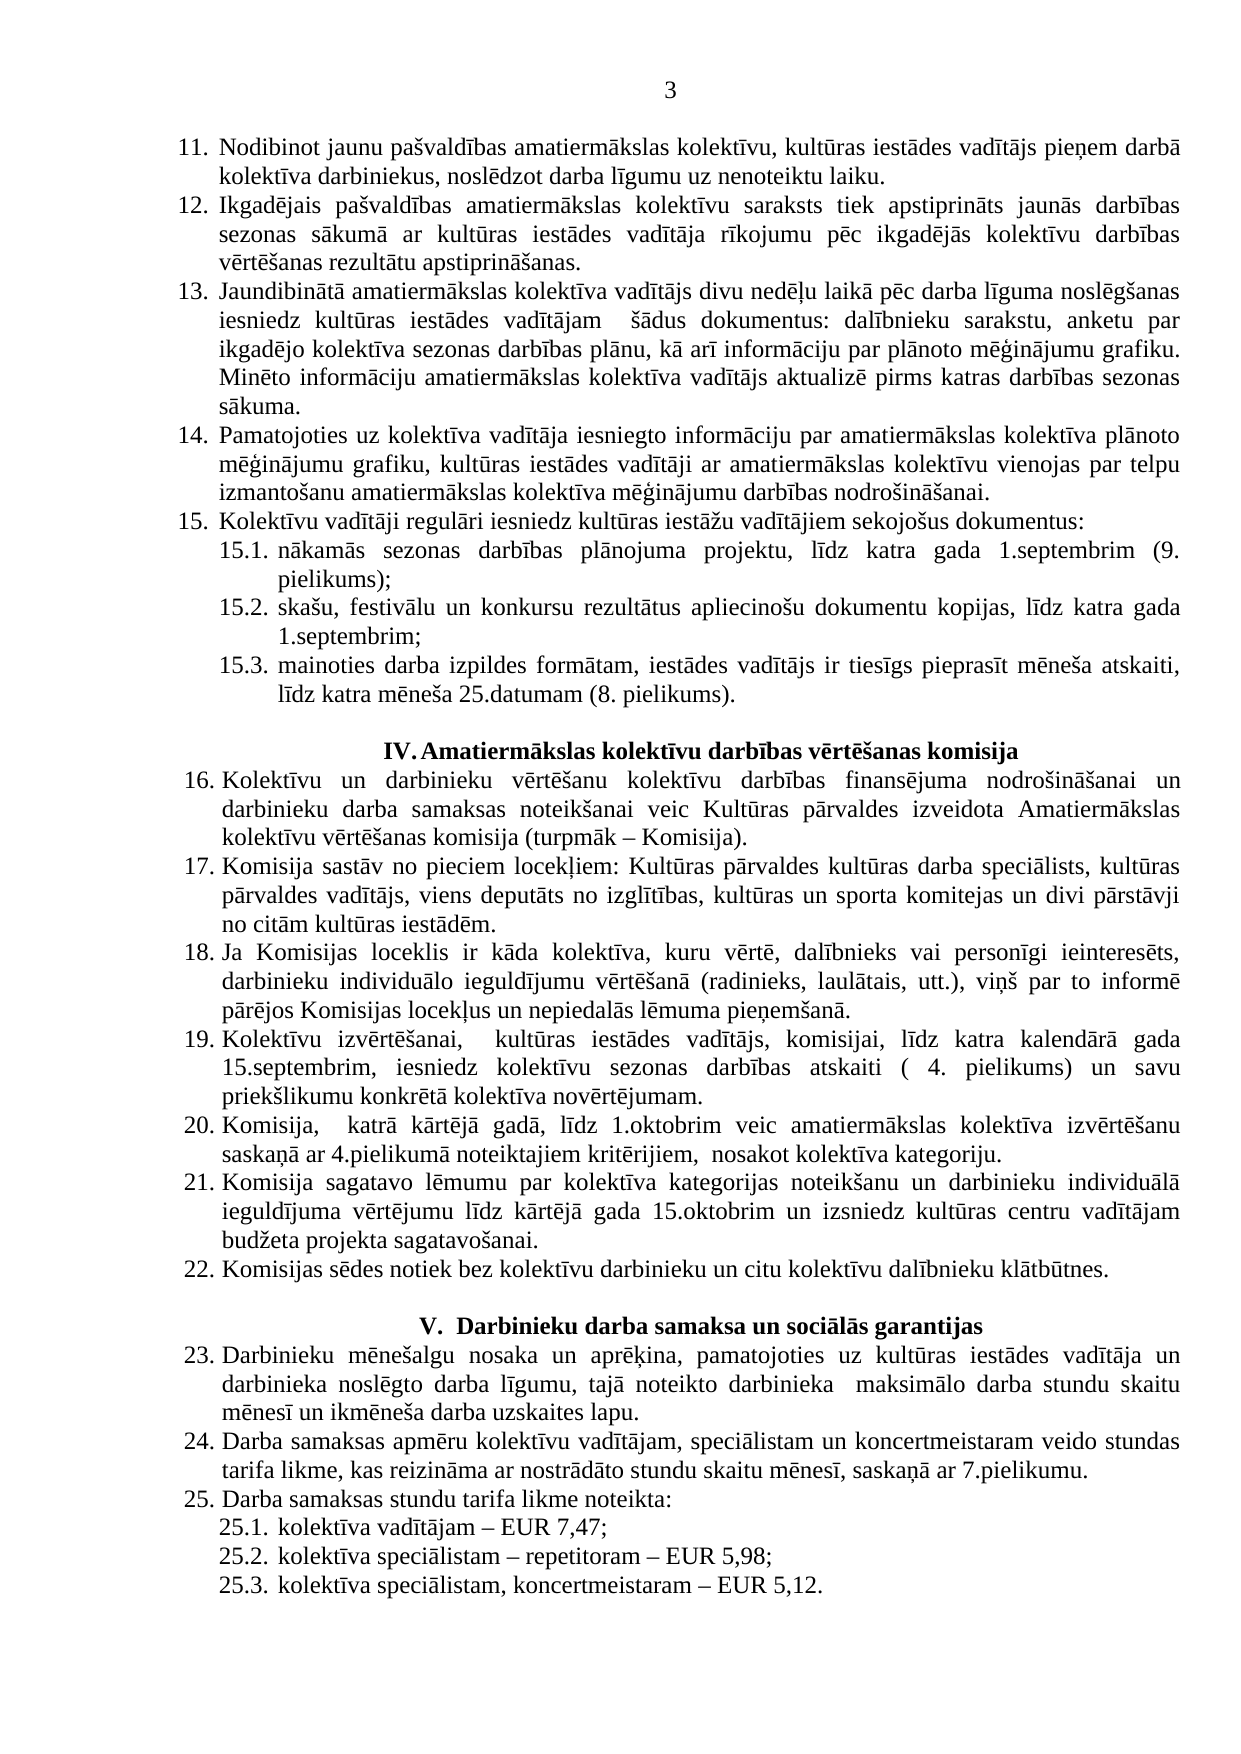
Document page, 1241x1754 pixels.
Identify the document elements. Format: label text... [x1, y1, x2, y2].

list Pamatojoties uz kolektīva vadītāja iesniegto informāciju par amatiermākslas kolektīva plānoto mēģinājumu grafiku, kultūras iestādes vadītāji ar amatiermākslas kolektīvu vienojas par telpu izmantošanu amatiermākslas kolektīva mēģinājumu darbības nodrošināšanai. [177, 420, 1181, 506]
list Jaundibinātā amatiermākslas kolektīva vadītājs divu nedēļu laikā pēc darba līguma noslēgšanas iesniedz kultūras iestādes vadītājam šādus dokumentus: dalībnieku sarakstu, anketu par ikgadējo kolektīva sezonas darbības plānu, kā arī informāciju par plānoto mēģinājumu grafiku. Minēto informāciju amatiermākslas kolektīva vadītājs aktualizē pirms katras darbības sezonas sākuma. [177, 276, 1181, 420]
list Darba samaksas stundu tarifa likme noteikta: [183, 1484, 1181, 1512]
list Komisijas sēdes notiek bez kolektīvu darbinieku un citu kolektīvu dalībnieku klātbūtnes. [183, 1254, 1181, 1282]
list kolektīva speciālistam, koncertmeistaram – EUR 5,12. [218, 1570, 1181, 1599]
list kolektīva speciālistam – repetitoram – EUR 5,98; [218, 1541, 1181, 1570]
list Komisija sagatavo lēmumu par kolektīva kategorijas noteikšanu un darbinieku individuālā ieguldījuma vērtējumu līdz kārtējā gada 15.oktobrim un izsniedz kultūras centru vadītājam budžeta projekta sagatavošanai. [183, 1167, 1181, 1254]
list mainoties darba izpildes formātam, iestādes vadītājs ir tiesīgs pieprasīt mēneša atskaiti, līdz katra mēneša 25.datumam (8. pielikums). [218, 650, 1181, 707]
list Darbinieku mēnešalgu nosaka un aprēķina, pamatojoties uz kultūras iestādes vadītāja un darbinieka noslēgto darba līgumu, tajā noteikto darbinieka maksimālo darba stundu skaitu mēnesī un ikmēneša darba uzskaites lapu. [183, 1340, 1181, 1426]
list skašu, festivālu un konkursu rezultātus apliecinošu dokumentu kopijas, līdz katra gada 1.septembrim; [218, 592, 1181, 650]
list Amatiermākslas kolektīvu darbības vērtēšanas komisija [221, 736, 1181, 765]
list kolektīva vadītājam – EUR 7,47; [218, 1512, 1181, 1541]
list Kolektīvu izvērtēšanai, kultūras iestādes vadītājs, komisijai, līdz katra kalendārā gada 15.septembrim, iesniedz kolektīvu sezonas darbības atskaiti ( 4. pielikums) un savu priekšlikumu konkrētā kolektīva novērtējumam. [183, 1024, 1181, 1110]
list Komisija, katrā kārtējā gadā, līdz 1.oktobrim veic amatiermākslas kolektīva izvērtēšanu saskaņā ar 4.pielikumā noteiktajiem kritērijiem, nosakot kolektīva kategoriju. [183, 1110, 1181, 1167]
list Nodibinot jaunu pašvaldības amatiermākslas kolektīvu, kultūras iestādes vadītājs pieņem darbā kolektīva darbiniekus, noslēdzot darba līgumu uz nenoteiktu laiku. [177, 132, 1181, 190]
list Ikgadējais pašvaldības amatiermākslas kolektīvu saraksts tiek apstiprināts jaunās darbības sezonas sākumā ar kultūras iestādes vadītāja rīkojumu pēc ikgadējās kolektīvu darbības vērtēšanas rezultātu apstiprināšanas. [177, 190, 1181, 276]
list Darba samaksas apmēru kolektīvu vadītājam, speciālistam un koncertmeistaram veido stundas tarifa likme, kas reizināma ar nostrādāto stundu skaitu mēnesī, saskaņā ar 7.pielikumu. [183, 1426, 1181, 1484]
list Darbinieku darba samaksa un sociālās garantijas [221, 1311, 1181, 1340]
list Kolektīvu vadītāji regulāri iesniedz kultūras iestāžu vadītājiem sekojošus dokumentus: [177, 506, 1181, 535]
list Kolektīvu un darbinieku vērtēšanu kolektīvu darbības finansējuma nodrošināšanai un darbinieku darba samaksas noteikšanai veic Kultūras pārvaldes izveidota Amatiermākslas kolektīvu vērtēšanas komisija (turpmāk – Komisija). [183, 765, 1181, 851]
list nākamās sezonas darbības plānojuma projektu, līdz katra gada 1.septembrim (9. pielikums); [218, 535, 1181, 592]
list Komisija sastāv no pieciem locekļiem: Kultūras pārvaldes kultūras darba speciālists, kultūras pārvaldes vadītājs, viens deputāts no izglītības, kultūras un sporta komitejas un divi pārstāvji no citām kultūras iestādēm. [183, 851, 1181, 937]
list Ja Komisijas loceklis ir kāda kolektīva, kuru vērtē, dalībnieks vai personīgi ieinteresēts, darbinieku individuālo ieguldījumu vērtēšanā (radinieks, laulātais, utt.), viņš par to informē pārējos Komisijas locekļus un nepiedalās lēmuma pieņemšanā. [183, 937, 1181, 1024]
